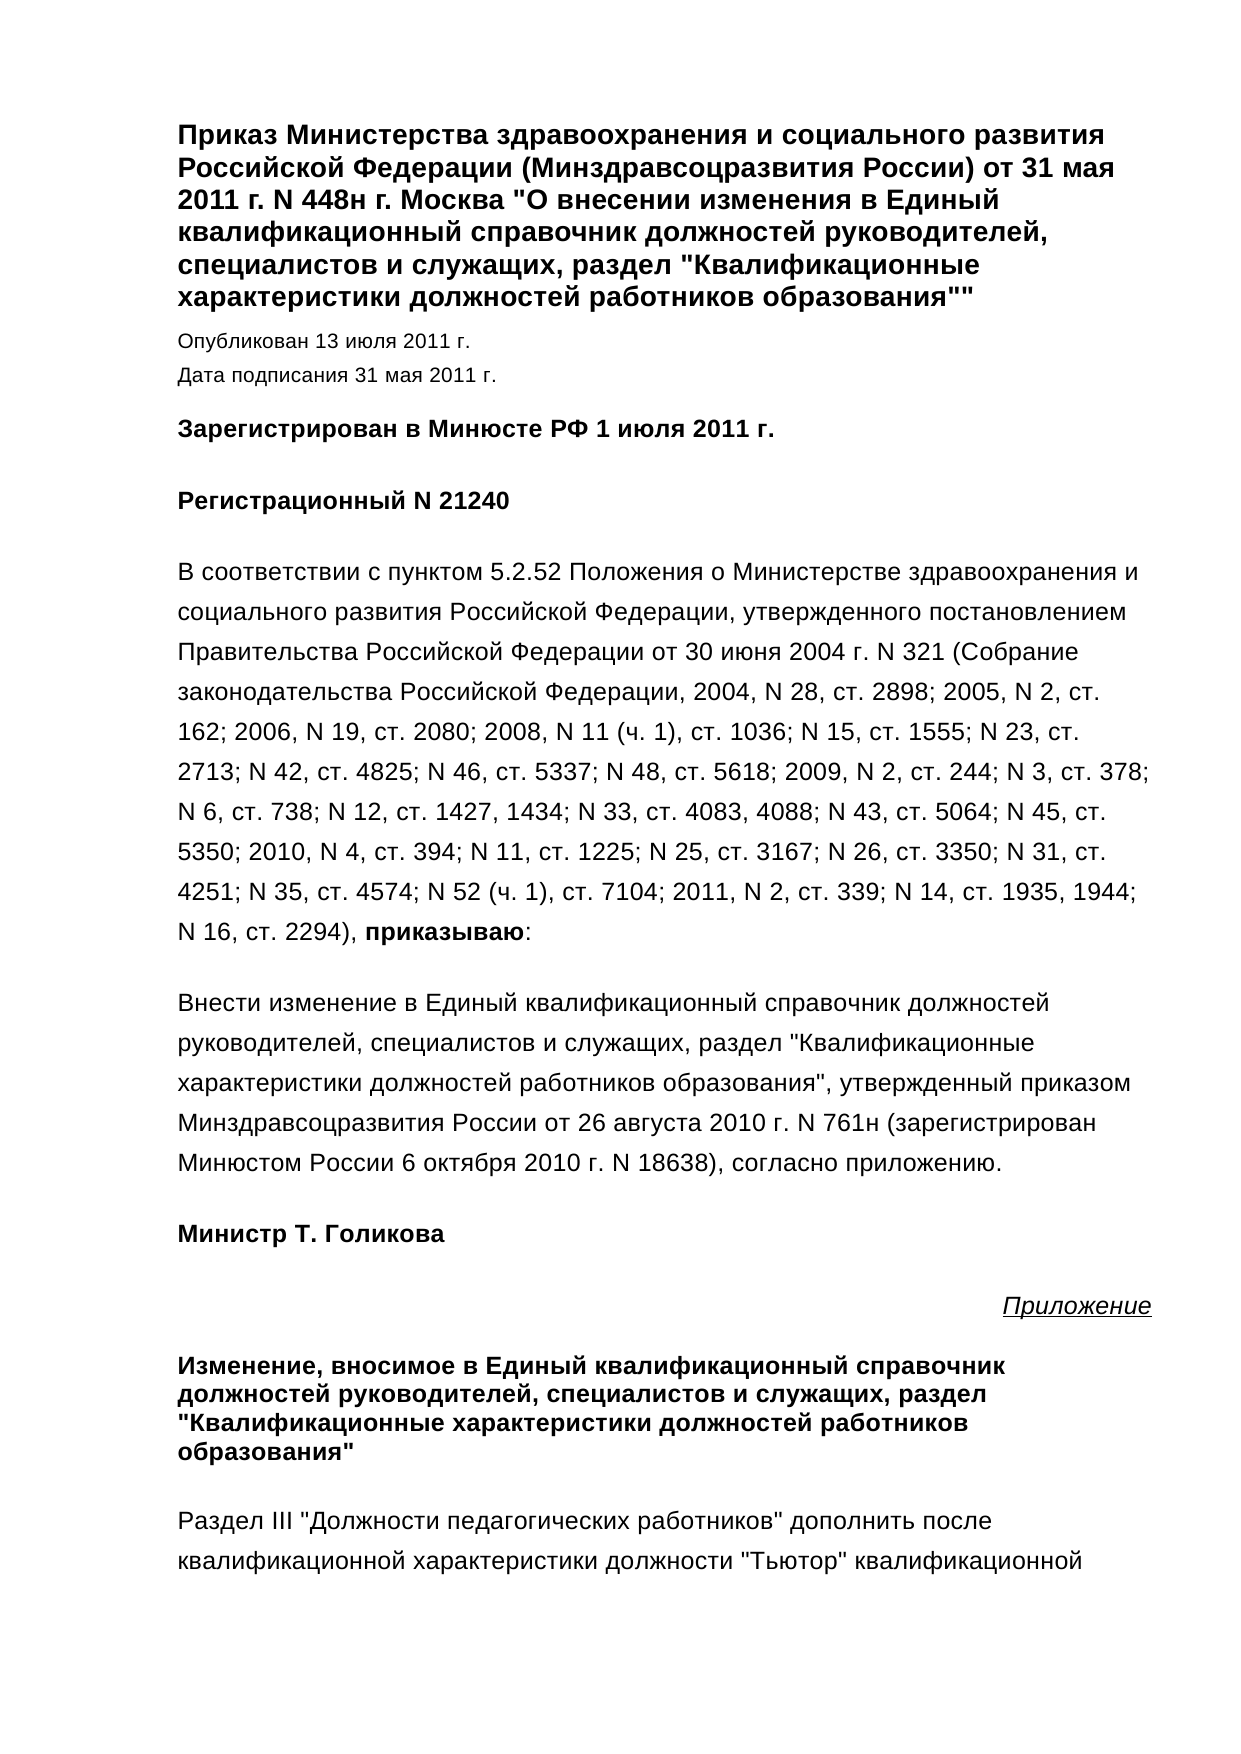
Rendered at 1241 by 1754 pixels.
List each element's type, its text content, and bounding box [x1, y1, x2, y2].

text Приложение [177, 1279, 1152, 1319]
text Опубликован 13 июля 2011 г. [177, 329, 1152, 353]
text Министр Т. Голикова [177, 1208, 1152, 1248]
text Дата подписания 31 мая 2011 г. [177, 362, 1152, 386]
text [177, 1495, 1152, 1575]
text Внести изменение в Единый квалификационный справочник должностей руководителей, специалистов и служащих, раздел "Квалификационные характеристики должностей работников образования", утвержденный приказом Минздравсоцразвития России от 26 августа 2010 г. N 761н (зарегистрирован Минюстом России 6 октября 2010 г. N 18638), согласно приложению. [177, 977, 1152, 1177]
text Зарегистрирован в Минюсте РФ 1 июля 2011 г. [177, 403, 1152, 443]
text Регистрационный N 21240 [177, 474, 1152, 514]
text Приказ Министерства здравоохранения и социального развития Российской Федерации (Минздравсоцразвития России) от 31 мая 2011 г. N 448н г. Москва "О внесении изменения в Единый квалификационный справочник должностей руководителей, специалистов и служащих, раздел "Квалификационные характеристики должностей работников образования"" [177, 118, 1152, 312]
text Изменение, вносимое в Единый квалификационный справочник должностей руководителей, специалистов и служащих, раздел "Квалификационные характеристики должностей работников образования" [177, 1351, 1152, 1466]
text В соответствии с пунктом 5.2.52 Положения о Министерстве здравоохранения и социального развития Российской Федерации, утвержденного постановлением Правительства Российской Федерации от 30 июня 2004 г. N 321 (Собрание законодательства Российской Федерации, 2004, N 28, ст. 2898; 2005, N 2, ст. 162; 2006, N 19, ст. 2080; 2008, N 11 (ч. 1), ст. 1036; N 15, ст. 1555; N 23, ст. 2713; N 42, ст. 4825; N 46, ст. 5337; N 48, ст. 5618; 2009, N 2, ст. 244; N 3, ст. 378; N 6, ст. 738; N 12, ст. 1427, 1434; N 33, ст. 4083, 4088; N 43, ст. 5064; N 45, ст. 5350; 2010, N 4, ст. 394; N 11, ст. 1225; N 25, ст. 3167; N 26, ст. 3350; N 31, ст. 4251; N 35, ст. 4574; N 52 (ч. 1), ст. 7104; 2011, N 2, ст. 339; N 14, ст. 1935, 1944; N 16, ст. 2294), приказываю: [177, 546, 1152, 946]
